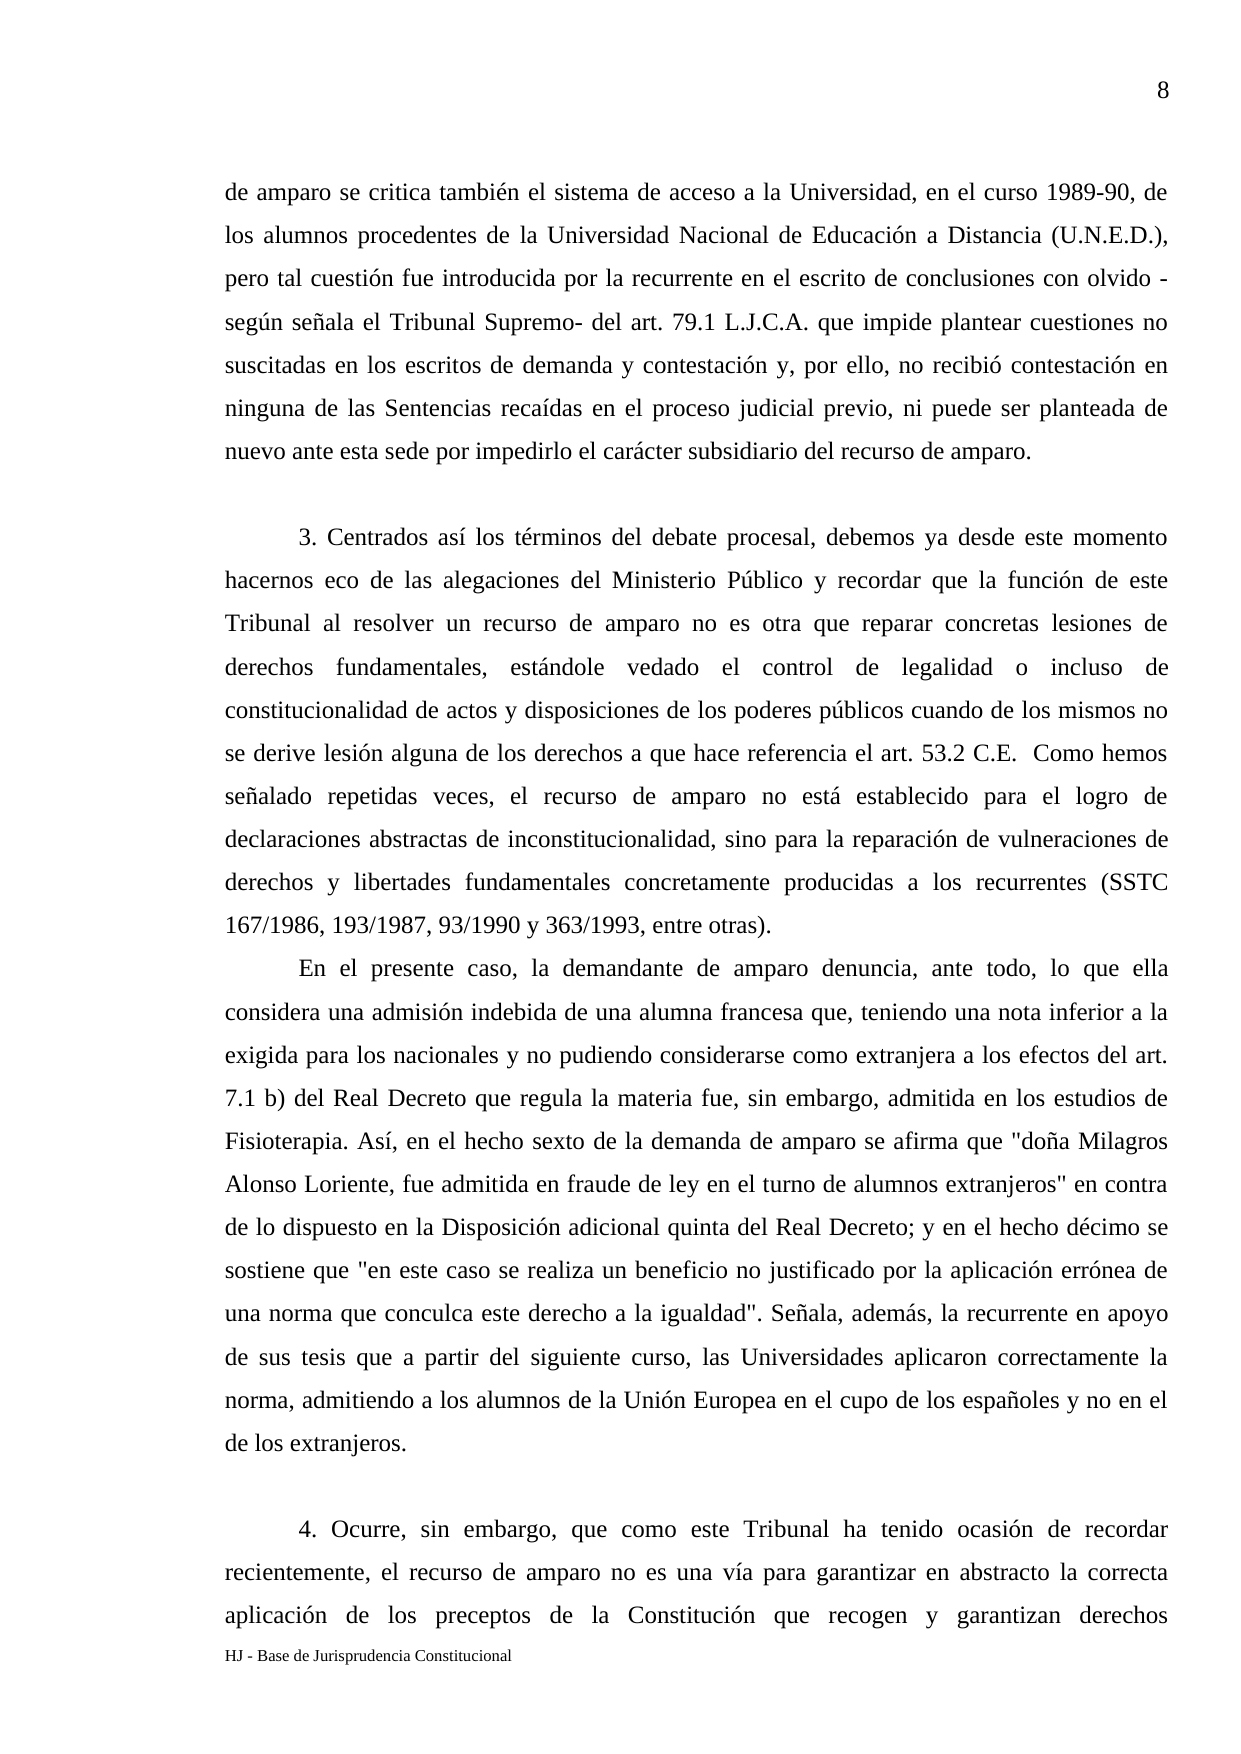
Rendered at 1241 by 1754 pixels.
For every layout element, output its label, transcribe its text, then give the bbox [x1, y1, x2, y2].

text 3. Centrados así los términos del debate procesal, debemos ya desde este momento hacernos eco de las alegaciones del Ministerio Público y recordar que la función de este Tribunal al resolver un recurso de amparo no es otra que reparar concretas lesiones de derechos fundamentales, estándole vedado el control de legalidad o incluso de constitucionalidad de actos y disposiciones de los poderes públicos cuando de los mismos no se derive lesión alguna de los derechos a que hace referencia el art. 53.2 C.E. Como hemos señalado repetidas veces, el recurso de amparo no está establecido para el logro de declaraciones abstractas de inconstitucionalidad, sino para la reparación de vulneraciones de derechos y libertades fundamentales concretamente producidas a los recurrentes (SSTC 167/1986, 193/1987, 93/1990 y 363/1993, entre otras). [224, 522, 1169, 939]
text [224, 1514, 1169, 1629]
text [224, 177, 1169, 465]
text En el presente caso, la demandante de amparo denuncia, ante todo, lo que ella considera una admisión indebida de una alumna francesa que, teniendo una nota inferior a la exigida para los nacionales y no pudiendo considerarse como extranjera a los efectos del art. 7.1 b) del Real Decreto que regula la materia fue, sin embargo, admitida en los estudios de Fisioterapia. Así, en el hecho sexto de la demanda de amparo se afirma que "doña Milagros Alonso Loriente, fue admitida en fraude de ley en el turno de alumnos extranjeros" en contra de lo dispuesto en la Disposición adicional quinta del Real Decreto; y en el hecho décimo se sostiene que "en este caso se realiza un beneficio no justificado por la aplicación errónea de una norma que conculca este derecho a la igualdad". Señala, además, la recurrente en apoyo de sus tesis que a partir del siguiente curso, las Universidades aplicaron correctamente la norma, admitiendo a los alumnos de la Unión Europea en el cupo de los españoles y no en el de los extranjeros. [224, 953, 1169, 1457]
